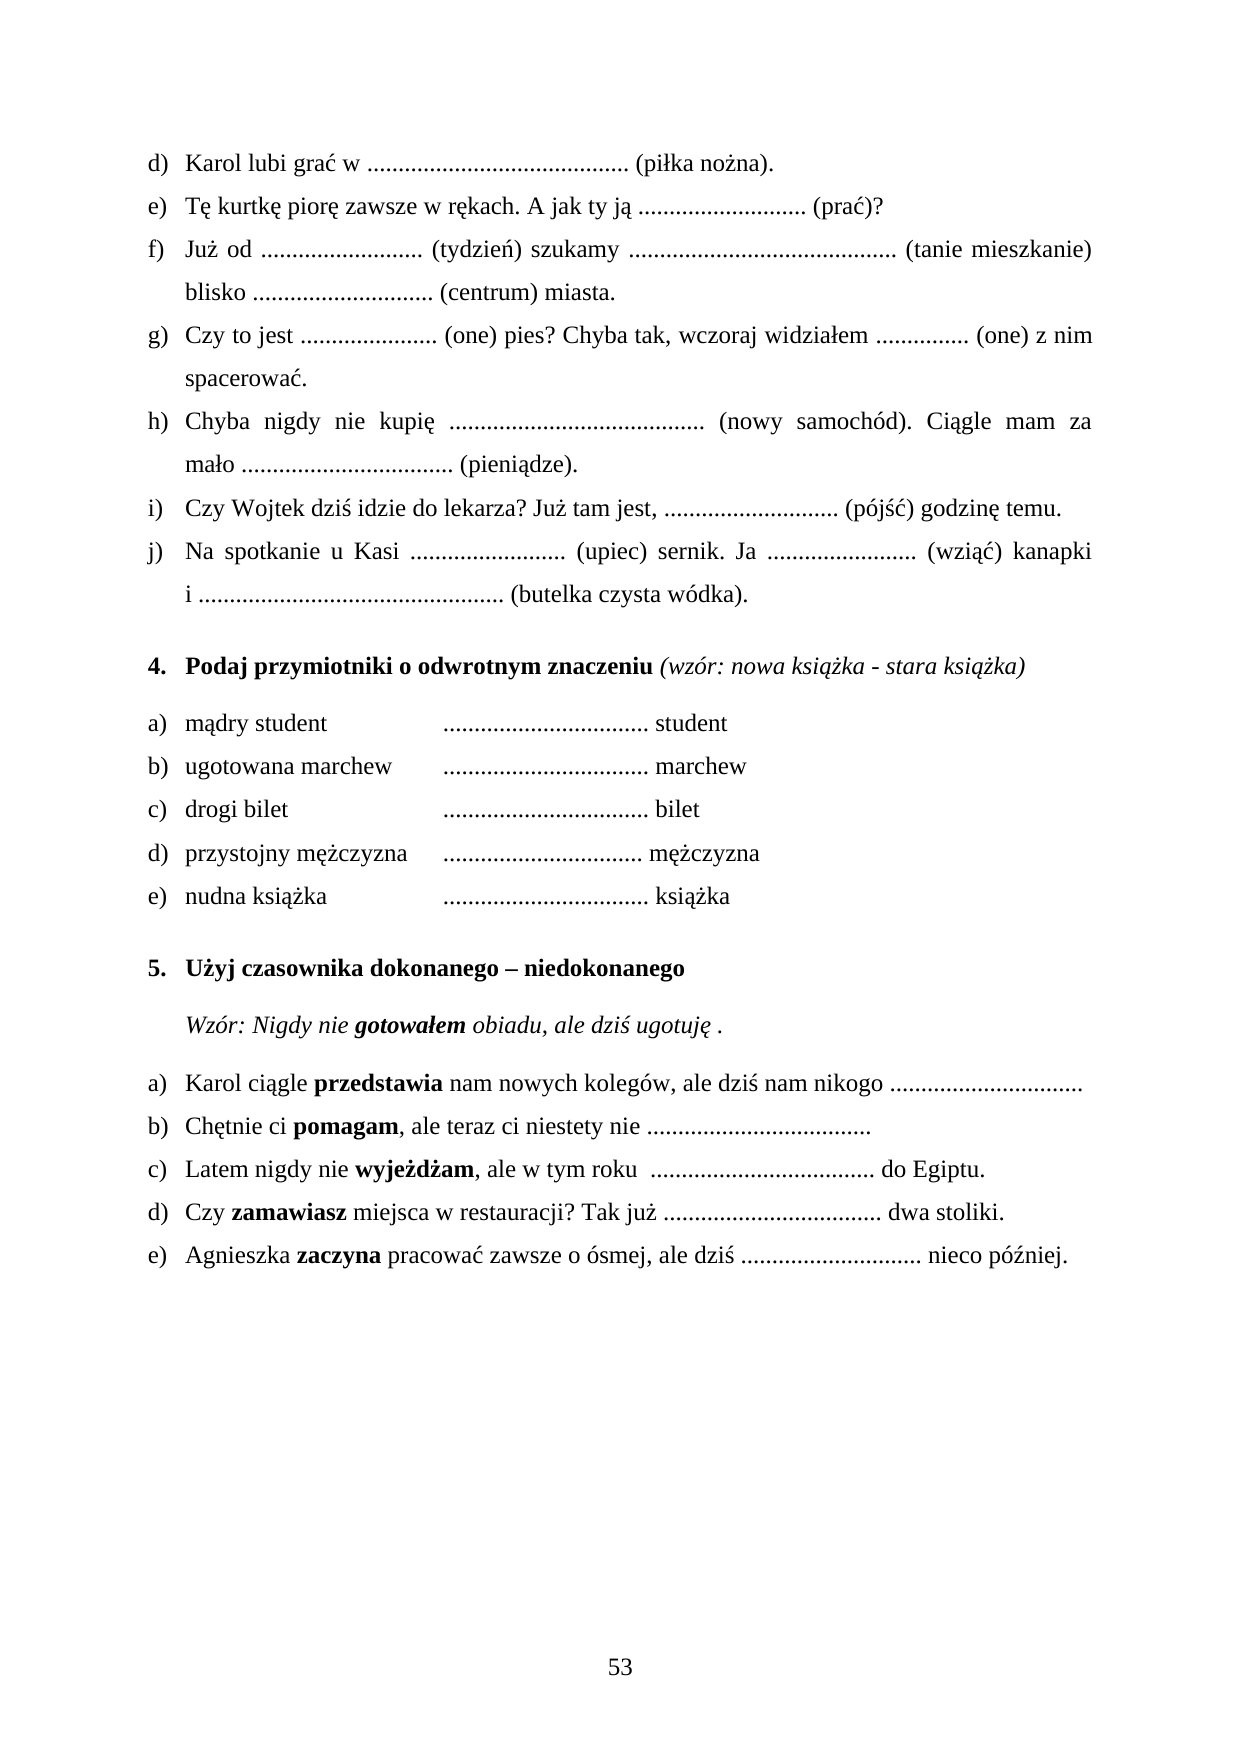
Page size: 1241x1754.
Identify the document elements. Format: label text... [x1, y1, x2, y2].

list Karol ciągle przedstawia nam nowych kolegów, ale dziś nam nikogo ............................... [148, 1068, 1093, 1096]
list Na spotkanie u Kasi ......................... (upiec) sernik. Ja ........................ (wziąć) kanapki i ................................................. (butelka czysta wódka). [148, 536, 1093, 608]
list Latem nigdy nie wyjeżdżam, ale w tym roku .................................... do Egiptu. [148, 1154, 1093, 1183]
list przystojny mężczyzna ................................ mężczyzna [148, 838, 1093, 866]
list Karol lubi grać w .......................................... (piłka nożna). [148, 148, 1093, 176]
list Agnieszka zaczyna pracować zawsze o ósmej, ale dziś ............................. nieco później. [148, 1240, 1093, 1269]
list nudna książka ................................. książka [148, 881, 1093, 909]
list Czy zamawiasz miejsca w restauracji? Tak już ................................... dwa stoliki. [148, 1197, 1093, 1226]
list Czy to jest ...................... (one) pies? Chyba tak, wczoraj widziałem ............... (one) z nim spacerować. [148, 320, 1093, 392]
list Użyj czasownika dokonanego – niedokonanego [148, 953, 1093, 981]
list Czy Wojtek dziś idzie do lekarza? Już tam jest, ............................ (pójść) godzinę temu. [148, 493, 1093, 521]
text Wzór: Nigdy nie gotowałem obiadu, ale dziś ugotuję . [148, 1010, 1093, 1039]
list drogi bilet ................................. bilet [148, 794, 1093, 823]
list ugotowana marchew ................................. marchew [148, 751, 1093, 780]
list mądry student ................................. student [148, 708, 1093, 737]
list Podaj przymiotniki o odwrotnym znaczeniu (wzór: nowa książka - stara książka) [148, 651, 1093, 679]
list Tę kurtkę piorę zawsze w rękach. A jak ty ją ........................... (prać)? [148, 191, 1093, 219]
list Już od .......................... (tydzień) szukamy ........................................... (tanie mieszkanie) blisko ............................. (centrum) miasta. [148, 234, 1093, 306]
list Chętnie ci pomagam, ale teraz ci niestety nie .................................... [148, 1111, 1093, 1139]
list Chyba nigdy nie kupię ......................................... (nowy samochód). Ciągle mam za mało .................................. (pieniądze). [148, 406, 1093, 478]
